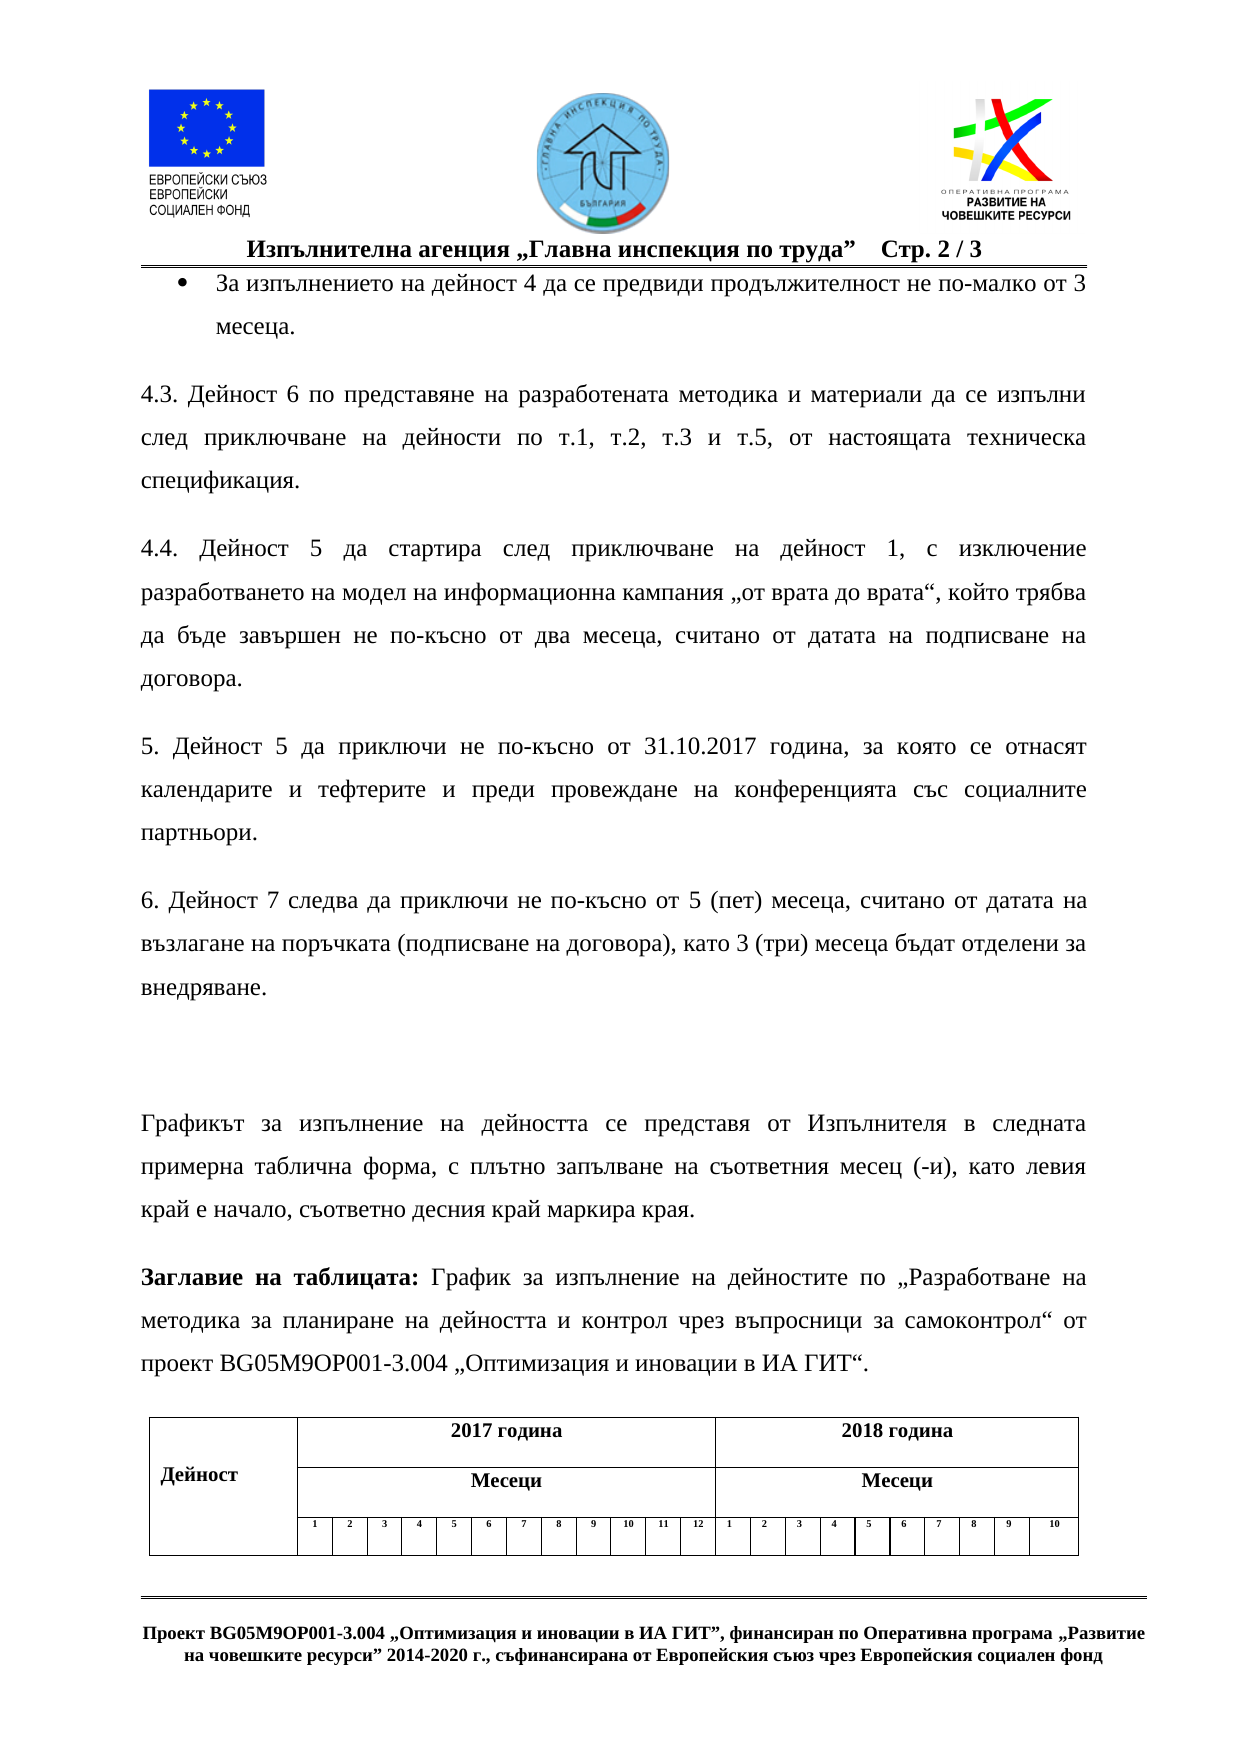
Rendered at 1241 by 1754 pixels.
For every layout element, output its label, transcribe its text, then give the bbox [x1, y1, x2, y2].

table_cell 7 [507, 1518, 541, 1555]
table_cell Месеци [298, 1468, 715, 1517]
table_cell 8 [960, 1518, 994, 1555]
picture [919, 81, 1086, 234]
table_header 2017 година [298, 1418, 715, 1467]
table_cell 10 [611, 1518, 645, 1555]
text Графикът за изпълнение на дейността се представя от Изпълнителя в следната примерна таблична форма, с плътно запълване на съответния месец (-и), като левия край е начало, съответно десния край маркира края. [141, 1108, 1087, 1223]
table_cell 7 [925, 1518, 959, 1555]
table_cell 10 [1030, 1518, 1078, 1555]
table_cell 4 [402, 1518, 436, 1555]
table_cell 2 [751, 1518, 785, 1555]
picture [140, 62, 306, 234]
text 4.3. Дейност 6 по представяне на разработената методика и материали да се изпълни след приключване на дейности по т.1, т.2, т.3 и т.5, от настоящата техническа спецификация. [141, 379, 1087, 494]
table_cell Месеци [716, 1468, 1078, 1517]
table_cell 5 [437, 1518, 471, 1555]
text Заглавие на таблицата: График за изпълнение на дейностите по „Разработване на методика за планиране на дейността и контрол чрез въпросници за самоконтрол“ от проект BG05M9OP001-3.004 „Оптимизация и иновации в ИА ГИТ“. [141, 1262, 1087, 1377]
table_cell 3 [368, 1518, 401, 1555]
table_cell 9 [577, 1518, 610, 1555]
table_cell 8 [542, 1518, 576, 1555]
table_header Дейност [150, 1418, 297, 1555]
picture [536, 93, 670, 234]
table_cell 6 [472, 1518, 506, 1555]
text 4.4. Дейност 5 да стартира след приключване на дейност 1, с изключение разработването на модел на информационна кампания „от врата до врата“, който трябва да бъде завършен не по-късно от два месеца, считано от датата на подписване на договора. [141, 533, 1087, 692]
table_cell 9 [995, 1518, 1029, 1555]
table_cell 1 [298, 1518, 332, 1555]
table_cell 11 [646, 1518, 680, 1555]
table_cell 6 [891, 1518, 924, 1555]
table_cell 1 [716, 1518, 750, 1555]
list За изпълнението на дейност 4 да се предвиди продължителност не по-малко от 3 месеца. [178, 268, 1087, 340]
table_cell 12 [681, 1518, 715, 1555]
table_cell 5 [856, 1518, 889, 1555]
text 6. Дейност 7 следва да приключи не по-късно от 5 (пет) месеца, считано от датата на възлагане на поръчката (подписване на договора), като 3 (три) месеца бъдат отделени за внедряване. [141, 885, 1087, 1000]
table_cell 3 [786, 1518, 820, 1555]
text 5. Дейност 5 да приключи не по-късно от 31.10.2017 година, за която се отнасят календарите и тефтерите и преди провеждане на конференцията със социалните партньори. [141, 731, 1087, 846]
table_cell 4 [821, 1518, 854, 1555]
table_header 2018 година [716, 1418, 1078, 1467]
table_cell 2 [333, 1518, 367, 1555]
